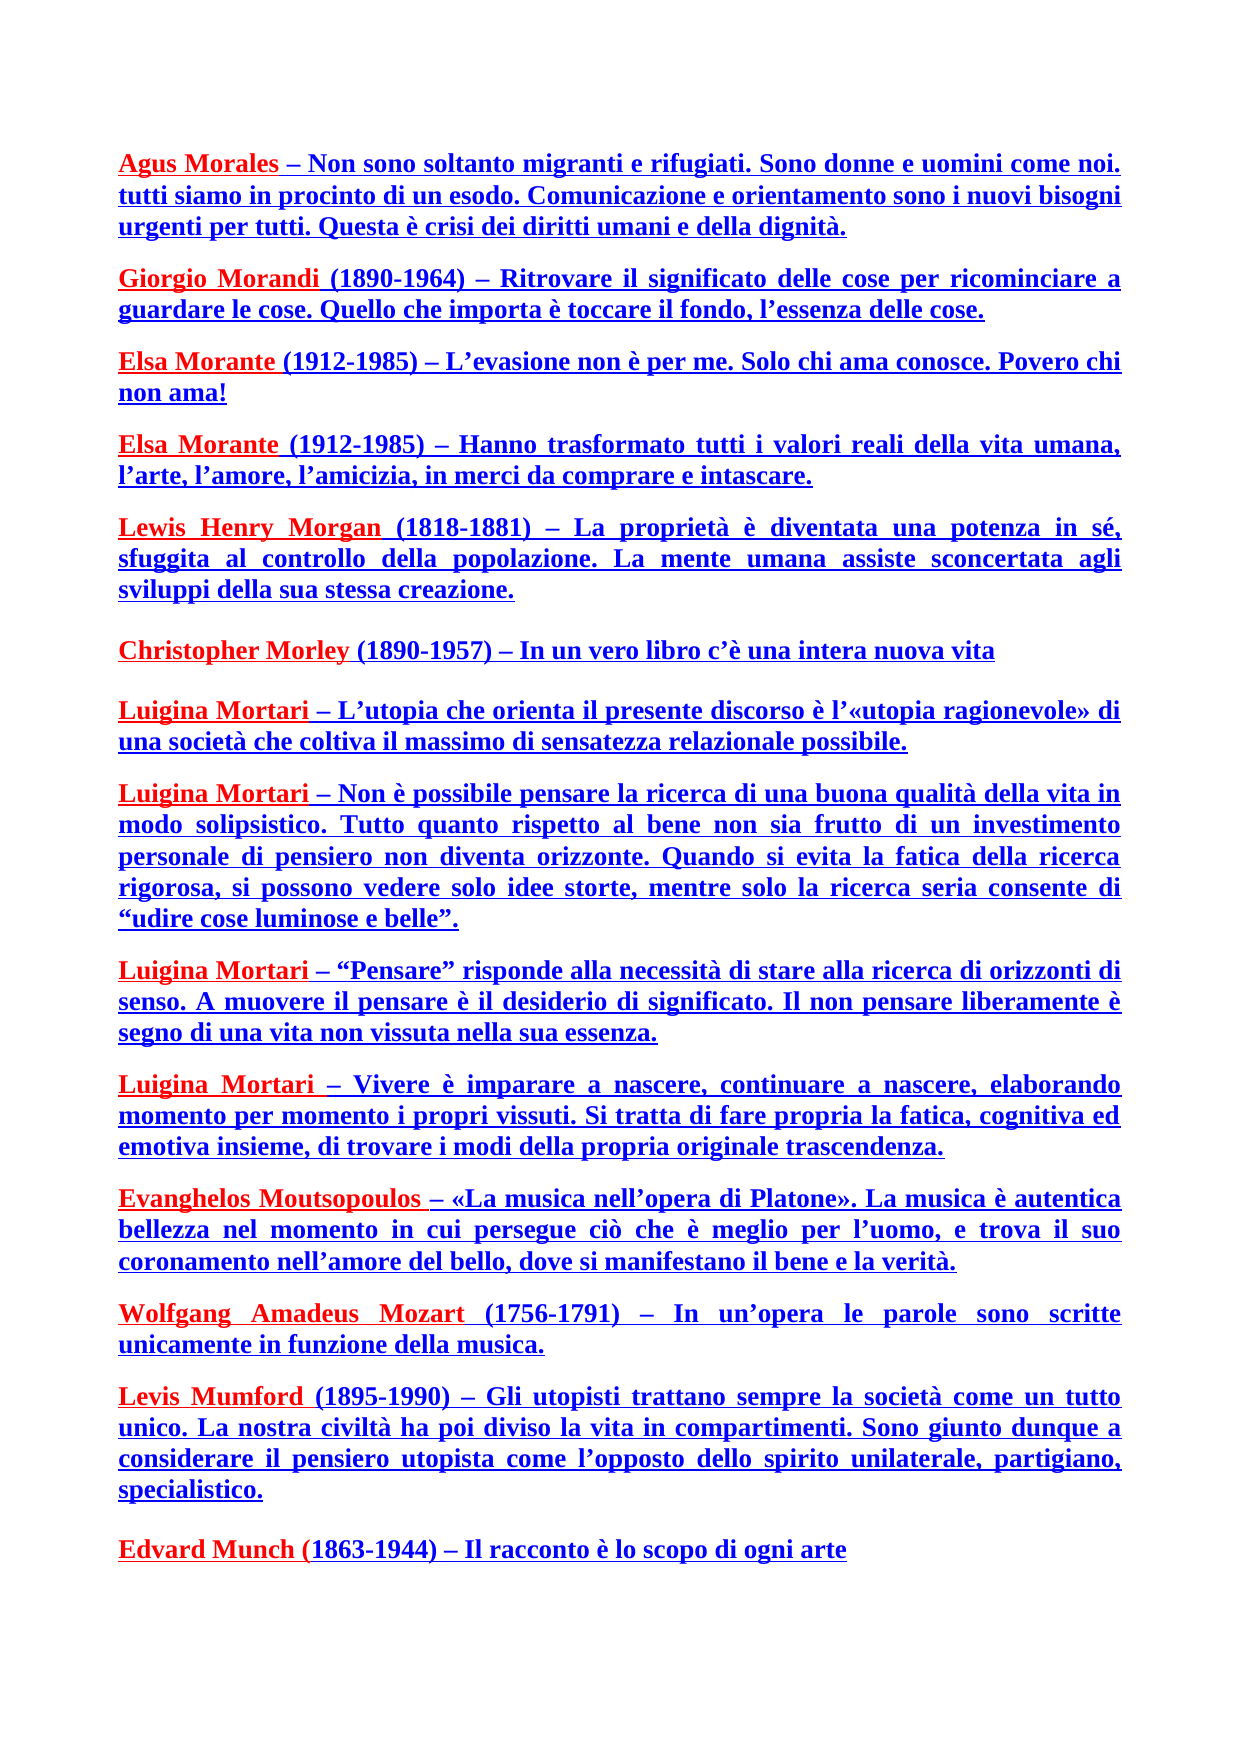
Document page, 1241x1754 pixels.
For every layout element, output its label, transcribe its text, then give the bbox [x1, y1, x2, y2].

subtitle Edvard Munch (1863-1944) – Il racconto è lo scopo di ogni arte [118, 1533, 1122, 1565]
subtitle Wolfgang Amadeus Mozart (1756-1791) – In un’opera le parole sono scritte unicamente in funzione della musica. [118, 1325, 1122, 1359]
subtitle Luigina Mortari – Non è possibile pensare la ricerca di una buona qualità della vita in modo solipsistico. Tutto quanto rispetto al bene non sia frutto di un investimento personale di pensiero non diventa orizzonte. Quando si evita la fatica della ricerca rigorosa, si possono vedere solo idee storte, mentre solo la ricerca seria consente di “udire cose luminose e belle”. [118, 777, 1122, 898]
text Luigina Mortari – “Pensare” risponde alla necessità di stare alla ricerca di orizzonti di senso. A muovere il pensare è il desiderio di significato. Il non pensare liberamente è segno di una vita non vissuta nella sua essenza. [118, 1014, 1122, 1047]
subtitle Lewis Henry Morgan (1818-1881) – La proprietà è diventata una potenza in sé, sfuggita al controllo della popolazione. La mente umana assiste sconcertata agli sviluppi della sua stessa creazione. [118, 571, 1122, 605]
subtitle Giorgio Morandi (1890-1964) – Ritrovare il significato delle cose per ricominciare a guardare le cose. Quello che importa è toccare il fondo, l’essenza delle cose. [118, 262, 1122, 324]
subtitle Levis Mumford (1895-1990) – Gli utopisti trattano sempre la società come un tutto unico. La nostra civiltà ha poi diviso la vita in compartimenti. Sono giunto dunque a considerare il pensiero utopista come l’opposto dello spirito unilaterale, partigiano, specialistico. [118, 1439, 1122, 1469]
subtitle Levis Mumford (1895-1990) – Gli utopisti trattano sempre la società come un tutto unico. La nostra civiltà ha poi diviso la vita in compartimenti. Sono giunto dunque a considerare il pensiero utopista come l’opposto dello spirito unilaterale, partigiano, specialistico. [118, 1380, 1122, 1407]
subtitle Lewis Henry Morgan (1818-1881) – La proprietà è diventata una potenza in sé, sfuggita al controllo della popolazione. La mente umana assiste sconcertata agli sviluppi della sua stessa creazione. [118, 540, 1122, 569]
text Elsa Morante (1912-1985) – L’evasione non è per me. Solo chi ama conosce. Povero chi non ama! [118, 345, 1122, 372]
subtitle Wolfgang Amadeus Mozart (1756-1791) – In un’opera le parole sono scritte unicamente in funzione della musica. [118, 1297, 1122, 1324]
subtitle Luigina Mortari – Vivere è imparare a nascere, continuare a nascere, elaborando momento per momento i propri vissuti. Si tratta di fare propria la fatica, cognitiva ed emotiva insieme, di trovare i modi della propria originale trascendenza. [118, 1097, 1122, 1162]
subtitle Elsa Morante (1912-1985) – Hanno trasformato tutti i valori reali della vita umana, l’arte, l’amore, l’amicizia, in merci da comprare e intascare. [118, 428, 1122, 490]
subtitle Christopher Morley (1890-1957) – In un vero libro c’è una intera nuova vita [118, 634, 1122, 665]
subtitle Evanghelos Moutsopoulos – «La musica nell’opera di Platone». La musica è autentica bellezza nel momento in cui persegue ciò che è meglio per l’uomo, e trova il suo coronamento nell’amore del bello, dove si manifestano il bene e la verità. [118, 1210, 1122, 1241]
subtitle Evanghelos Moutsopoulos – «La musica nell’opera di Platone». La musica è autentica bellezza nel momento in cui persegue ciò che è meglio per l’uomo, e trova il suo coronamento nell’amore del bello, dove si manifestano il bene e la verità. [118, 1242, 1122, 1276]
subtitle Agus Morales – Non sono soltanto migranti e rifugiati. Sono donne e uomini come noi. tutti siamo in procinto di un esodo. Comunicazione e orientamento sono i nuovi bisogni urgenti per tutti. Questa è crisi dei diritti umani e della dignità. [118, 207, 1122, 241]
text Luigina Mortari – “Pensare” risponde alla necessità di stare alla ricerca di orizzonti di senso. A muovere il pensare è il desiderio di significato. Il non pensare liberamente è segno di una vita non vissuta nella sua essenza. [118, 954, 1122, 981]
subtitle Luigina Mortari – Vivere è imparare a nascere, continuare a nascere, elaborando momento per momento i propri vissuti. Si tratta di fare propria la fatica, cognitiva ed emotiva insieme, di trovare i modi della propria originale trascendenza. [118, 1068, 1122, 1095]
subtitle Levis Mumford (1895-1990) – Gli utopisti trattano sempre la società come un tutto unico. La nostra civiltà ha poi diviso la vita in compartimenti. Sono giunto dunque a considerare il pensiero utopista come l’opposto dello spirito unilaterale, partigiano, specialistico. [118, 1471, 1122, 1504]
subtitle Luigina Mortari – Non è possibile pensare la ricerca di una buona qualità della vita in modo solipsistico. Tutto quanto rispetto al bene non sia frutto di un investimento personale di pensiero non diventa orizzonte. Quando si evita la fatica della ricerca rigorosa, si possono vedere solo idee storte, mentre solo la ricerca seria consente di “udire cose luminose e belle”. [118, 899, 1122, 933]
subtitle Evanghelos Moutsopoulos – «La musica nell’opera di Platone». La musica è autentica bellezza nel momento in cui persegue ciò che è meglio per l’uomo, e trova il suo coronamento nell’amore del bello, dove si manifestano il bene e la verità. [118, 1182, 1122, 1209]
text Luigina Mortari – “Pensare” risponde alla necessità di stare alla ricerca di orizzonti di senso. A muovere il pensare è il desiderio di significato. Il non pensare liberamente è segno di una vita non vissuta nella sua essenza. [118, 982, 1122, 1012]
text Elsa Morante (1912-1985) – L’evasione non è per me. Solo chi ama conosce. Povero chi non ama! [118, 374, 1122, 407]
subtitle Agus Morales – Non sono soltanto migranti e rifugiati. Sono donne e uomini come noi. tutti siamo in procinto di un esodo. Comunicazione e orientamento sono i nuovi bisogni urgenti per tutti. Questa è crisi dei diritti umani e della dignità. [118, 148, 1122, 206]
subtitle Lewis Henry Morgan (1818-1881) – La proprietà è diventata una potenza in sé, sfuggita al controllo della popolazione. La mente umana assiste sconcertata agli sviluppi della sua stessa creazione. [118, 511, 1122, 538]
text Luigina Mortari – L’utopia che orienta il presente discorso è l’«utopia ragionevole» di una società che coltiva il massimo di sensatezza relazionale possibile. [118, 694, 1122, 756]
subtitle Levis Mumford (1895-1990) – Gli utopisti trattano sempre la società come un tutto unico. La nostra civiltà ha poi diviso la vita in compartimenti. Sono giunto dunque a considerare il pensiero utopista come l’opposto dello spirito unilaterale, partigiano, specialistico. [118, 1408, 1122, 1438]
